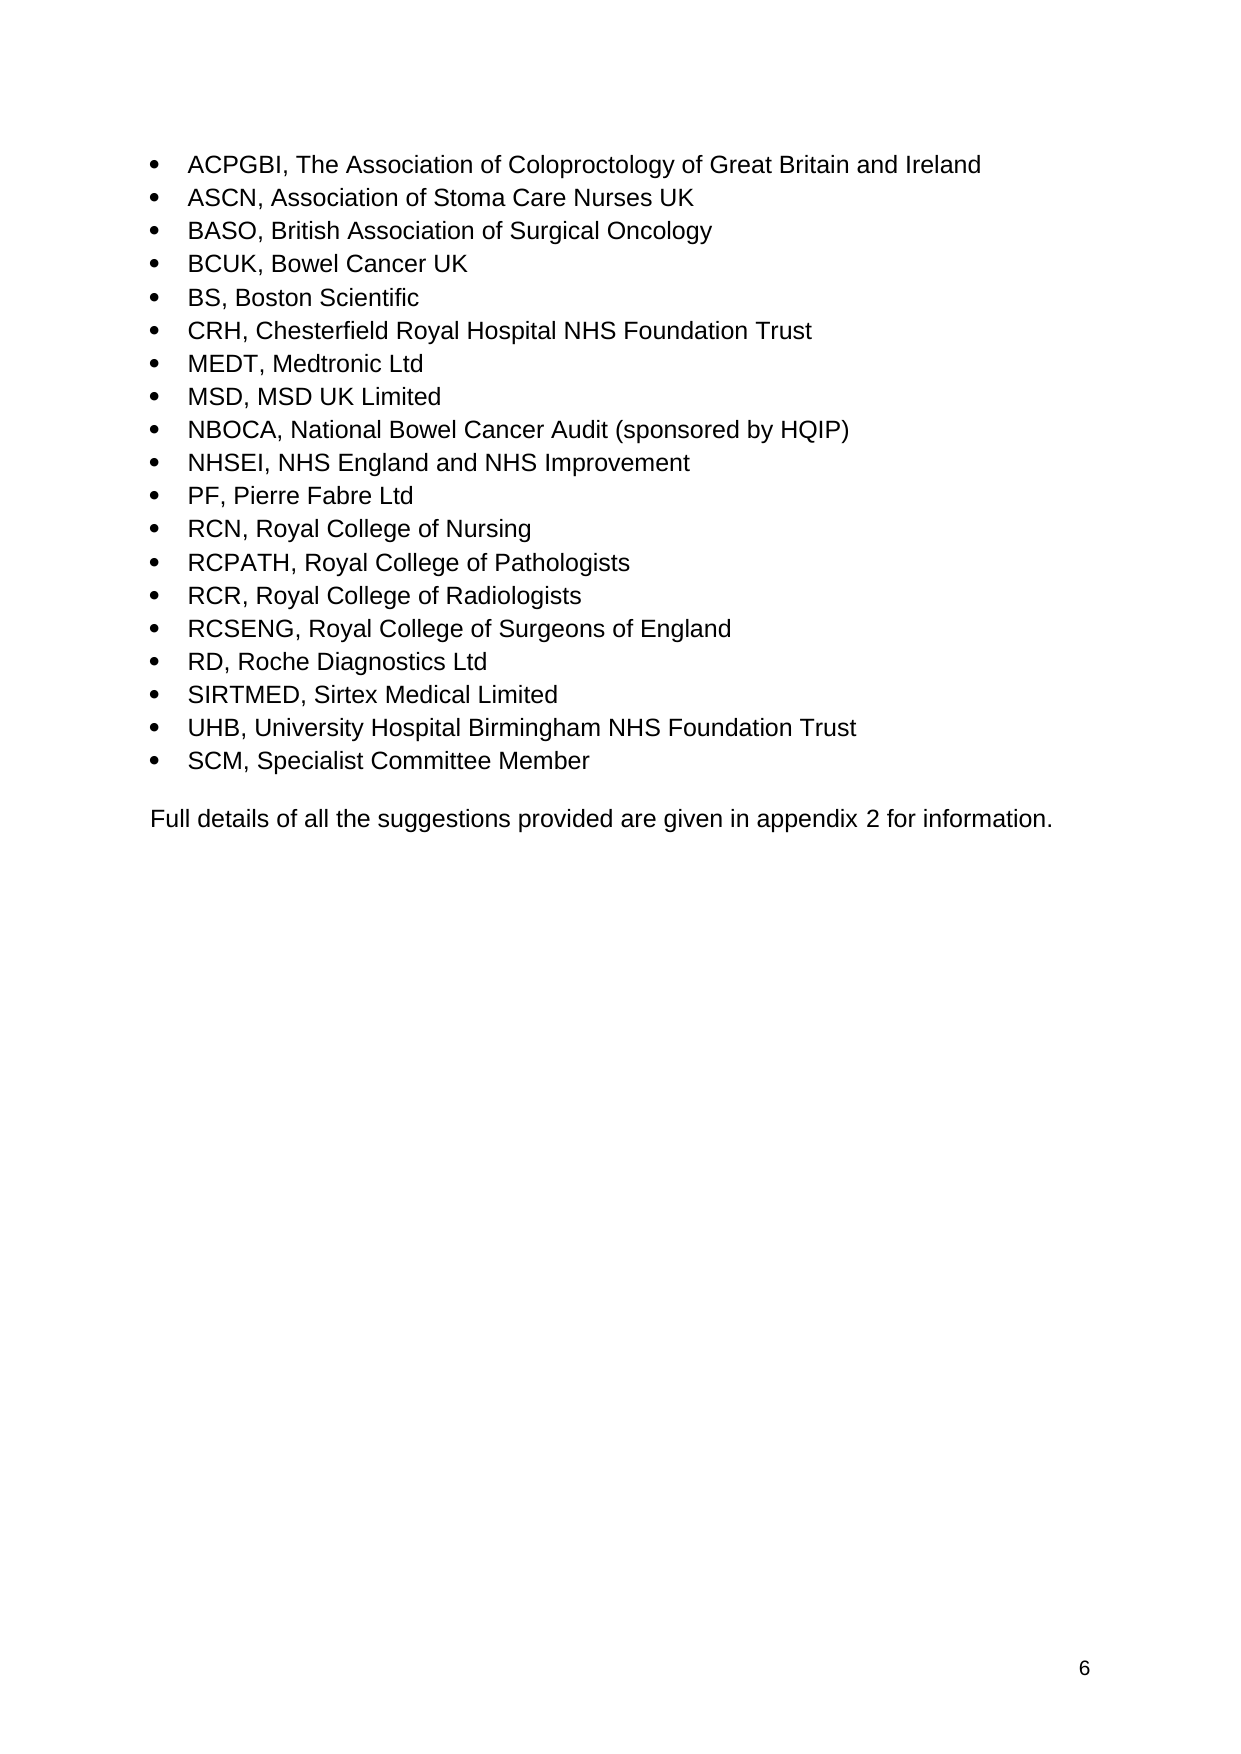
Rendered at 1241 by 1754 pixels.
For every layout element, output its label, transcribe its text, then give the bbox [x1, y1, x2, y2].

text RCN, Royal College of Nursing [150, 514, 1090, 543]
text PF, Pierre Fabre Ltd [150, 481, 1090, 510]
text NBOCA, National Bowel Cancer Audit (sponsored by HQIP) [150, 415, 1090, 444]
text ASCN, Association of Stoma Care Nurses UK [150, 183, 1090, 212]
text RCR, Royal College of Radiologists [150, 581, 1090, 609]
text SIRTMED, Sirtex Medical Limited [150, 680, 1090, 709]
text NHSEI, NHS England and NHS Improvement [150, 448, 1090, 477]
text RCPATH, Royal College of Pathologists [150, 547, 1090, 576]
text MEDT, Medtronic Ltd [150, 349, 1090, 378]
text SCM, Specialist Committee Member [150, 746, 1090, 775]
text RD, Roche Diagnostics Ltd [150, 647, 1090, 676]
text MSD, MSD UK Limited [150, 382, 1090, 411]
text BASO, British Association of Surgical Oncology [150, 216, 1090, 245]
text BS, Boston Scientific [150, 282, 1090, 311]
text UHB, University Hospital Birmingham NHS Foundation Trust [150, 713, 1090, 742]
text Full details of all the suggestions provided are given in appendix 2 for information. [150, 804, 1090, 833]
text CRH, Chesterfield Royal Hospital NHS Foundation Trust [150, 316, 1090, 344]
text ACPGBI, The Association of Coloproctology of Great Britain and Ireland [150, 150, 1090, 179]
text RCSENG, Royal College of Surgeons of England [150, 614, 1090, 643]
text BCUK, Bowel Cancer UK [150, 249, 1090, 278]
